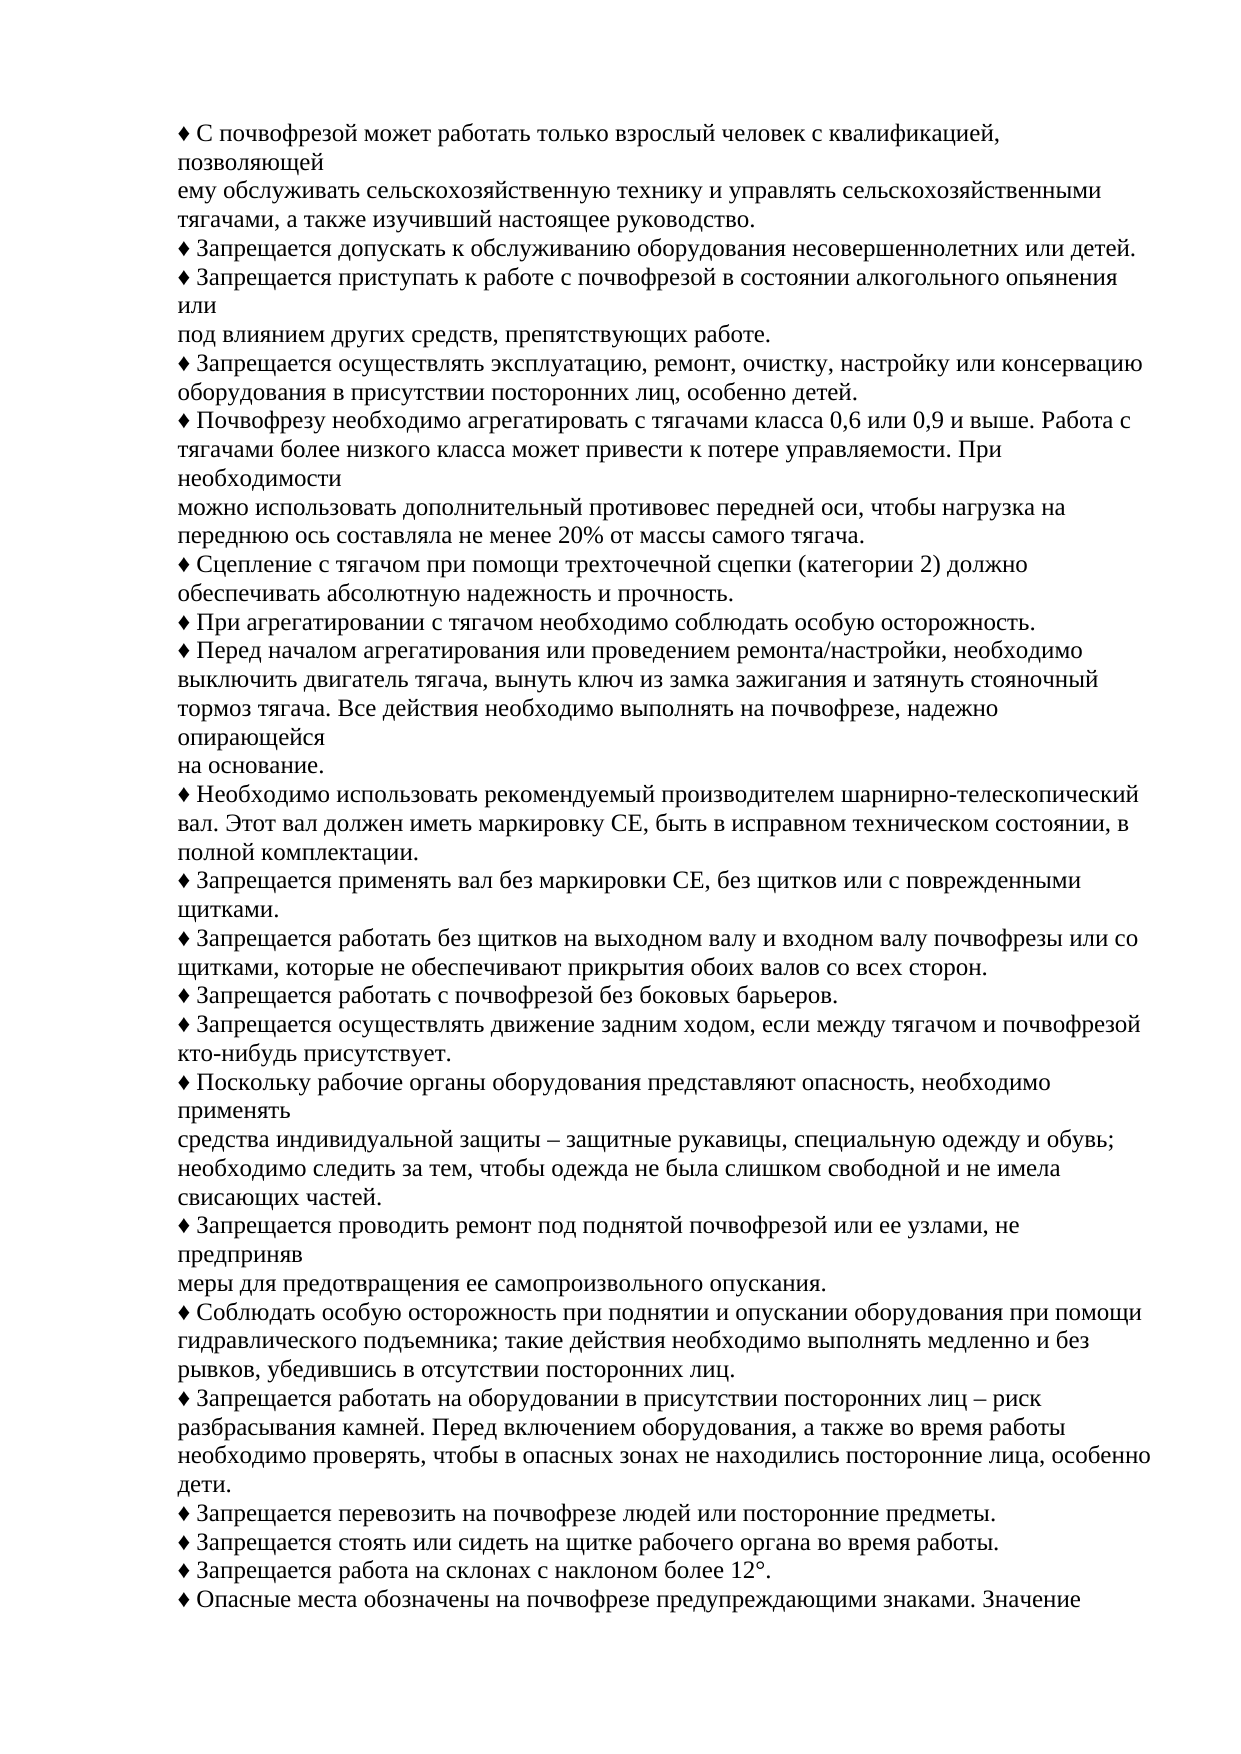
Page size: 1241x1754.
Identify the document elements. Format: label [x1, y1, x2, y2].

text [177, 118, 1152, 1613]
